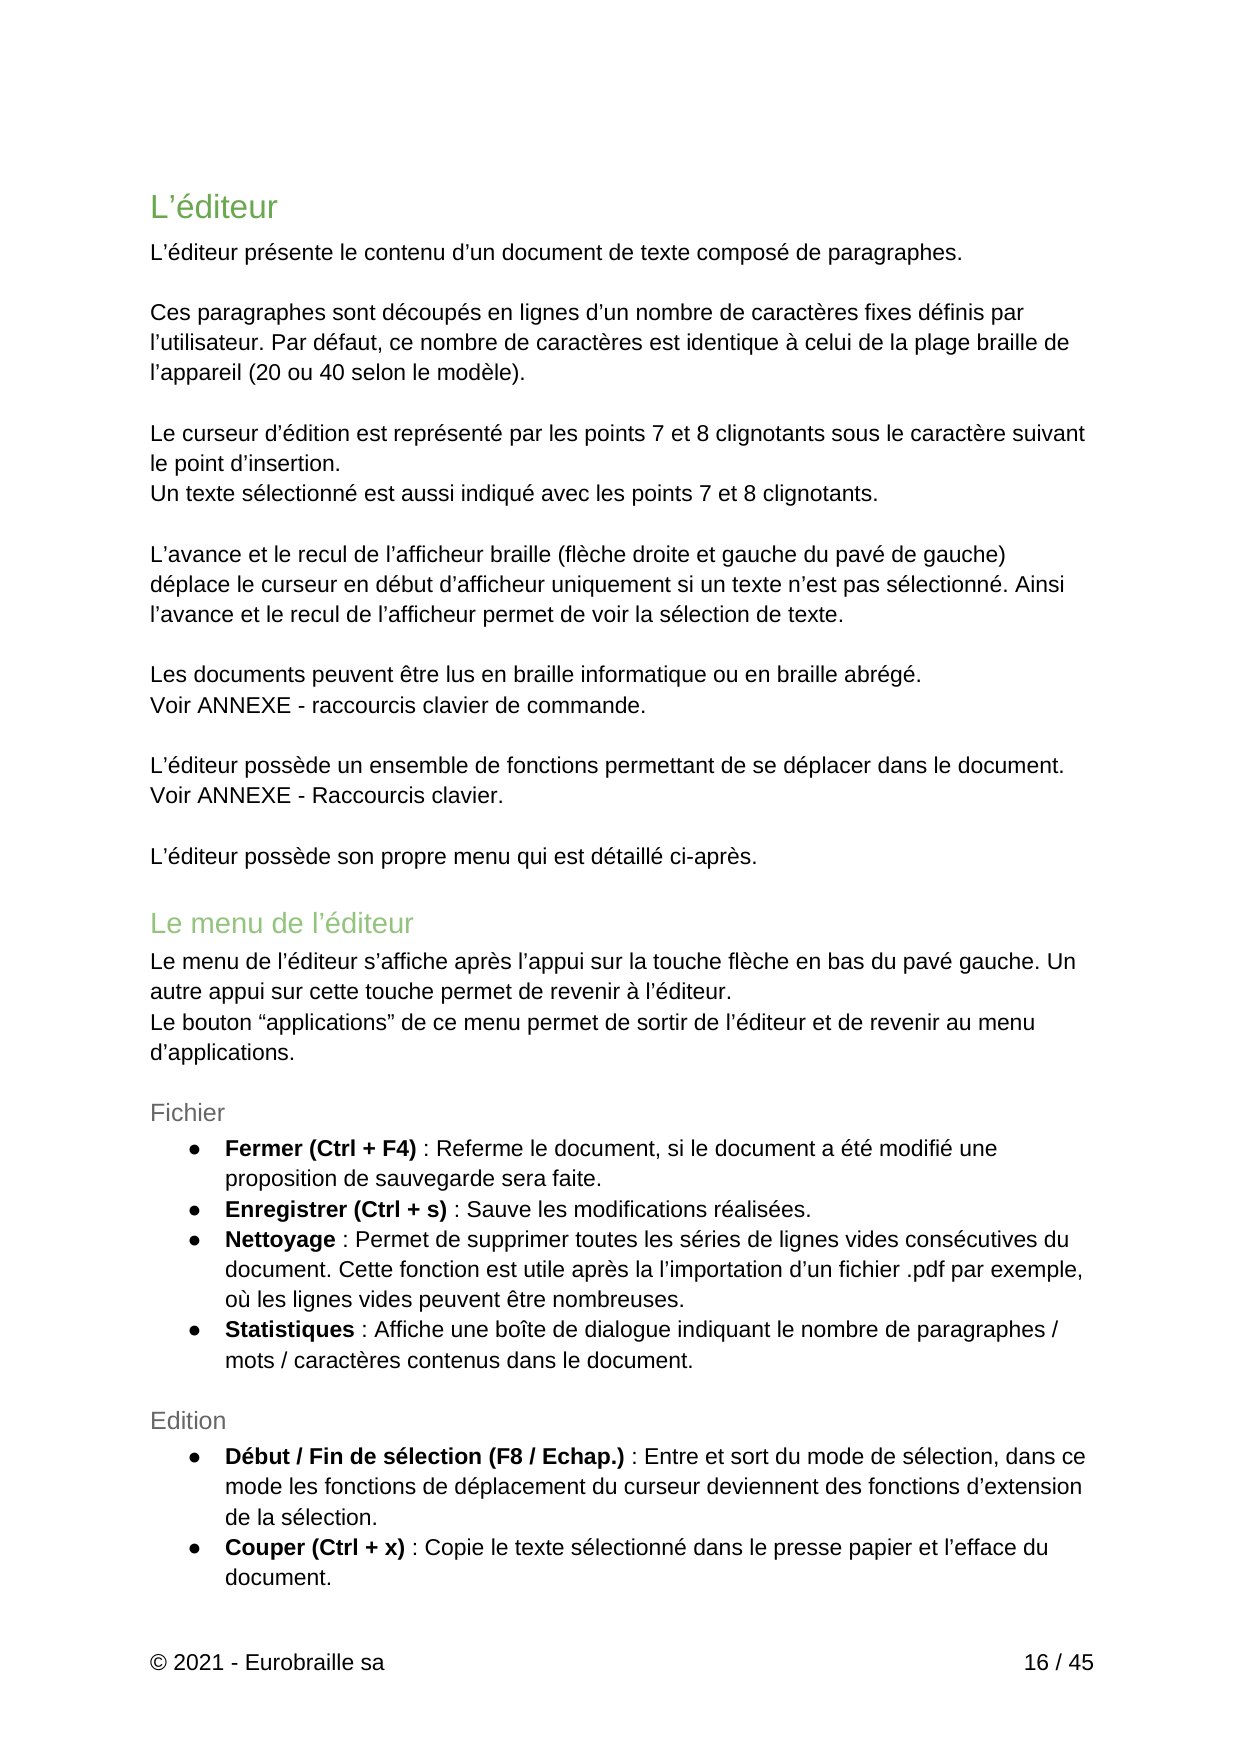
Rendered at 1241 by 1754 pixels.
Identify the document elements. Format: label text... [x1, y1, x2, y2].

text Un texte sélectionné est aussi indiqué avec les points 7 et 8 clignotants. [150, 480, 1090, 506]
list Début / Fin de sélection (F8 / Echap.) : Entre et sort du mode de sélection, dans ce mode les fonctions de déplacement du curseur deviennent des fonctions d’extension de la sélection. [187, 1443, 1090, 1530]
list Fermer (Ctrl + F4) : Referme le document, si le document a été modifié une proposition de sauvegarde sera faite. [187, 1135, 1090, 1192]
subtitle L’éditeur [150, 187, 1090, 226]
text Le curseur d’édition est représenté par les points 7 et 8 clignotants sous le caractère suivant le point d’insertion. [150, 420, 1090, 476]
text L’avance et le recul de l’afficheur braille (flèche droite et gauche du pavé de gauche) déplace le curseur en début d’afficheur uniquement si un texte n’est pas sélectionné. Ainsi l’avance et le recul de l’afficheur permet de voir la sélection de texte. [150, 541, 1090, 627]
list Enregistrer (Ctrl + s) : Sauve les modifications réalisées. [187, 1196, 1090, 1222]
subtitle Fichier [150, 1098, 1090, 1127]
list Nettoyage : Permet de supprimer toutes les séries de lignes vides consécutives du document. Cette fonction est utile après la l’importation d’un fichier .pdf par exemple, où les lignes vides peuvent être nombreuses. [187, 1226, 1090, 1312]
text L’éditeur possède son propre menu qui est détaillé ci-après. [150, 843, 1090, 869]
list Statistiques : Affiche une boîte de dialogue indiquant le nombre de paragraphes / mots / caractères contenus dans le document. [187, 1316, 1090, 1373]
text Le menu de l’éditeur s’affiche après l’appui sur la touche flèche en bas du pavé gauche. Un autre appui sur cette touche permet de revenir à l’éditeur. [150, 948, 1090, 1004]
text L’éditeur présente le contenu d’un document de texte composé de paragraphes. [150, 238, 1090, 265]
text L’éditeur possède un ensemble de fonctions permettant de se déplacer dans le document. Voir ANNEXE - Raccourcis clavier. [150, 752, 1090, 808]
text Les documents peuvent être lus en braille informatique ou en braille abrégé. [150, 661, 1090, 688]
subtitle Le menu de l’éditeur [150, 906, 1090, 940]
text Le bouton “applications” de ce menu permet de sortir de l’éditeur et de revenir au menu d’applications. [150, 1008, 1090, 1065]
subtitle Edition [150, 1406, 1090, 1435]
list Couper (Ctrl + x) : Copie le texte sélectionné dans le presse papier et l’efface du document. [187, 1534, 1090, 1590]
text Voir ANNEXE - raccourcis clavier de commande. [150, 692, 1090, 718]
text Ces paragraphes sont découpés en lignes d’un nombre de caractères fixes définis par l’utilisateur. Par défaut, ce nombre de caractères est identique à celui de la plage braille de l’appareil (20 ou 40 selon le modèle). [150, 299, 1090, 386]
